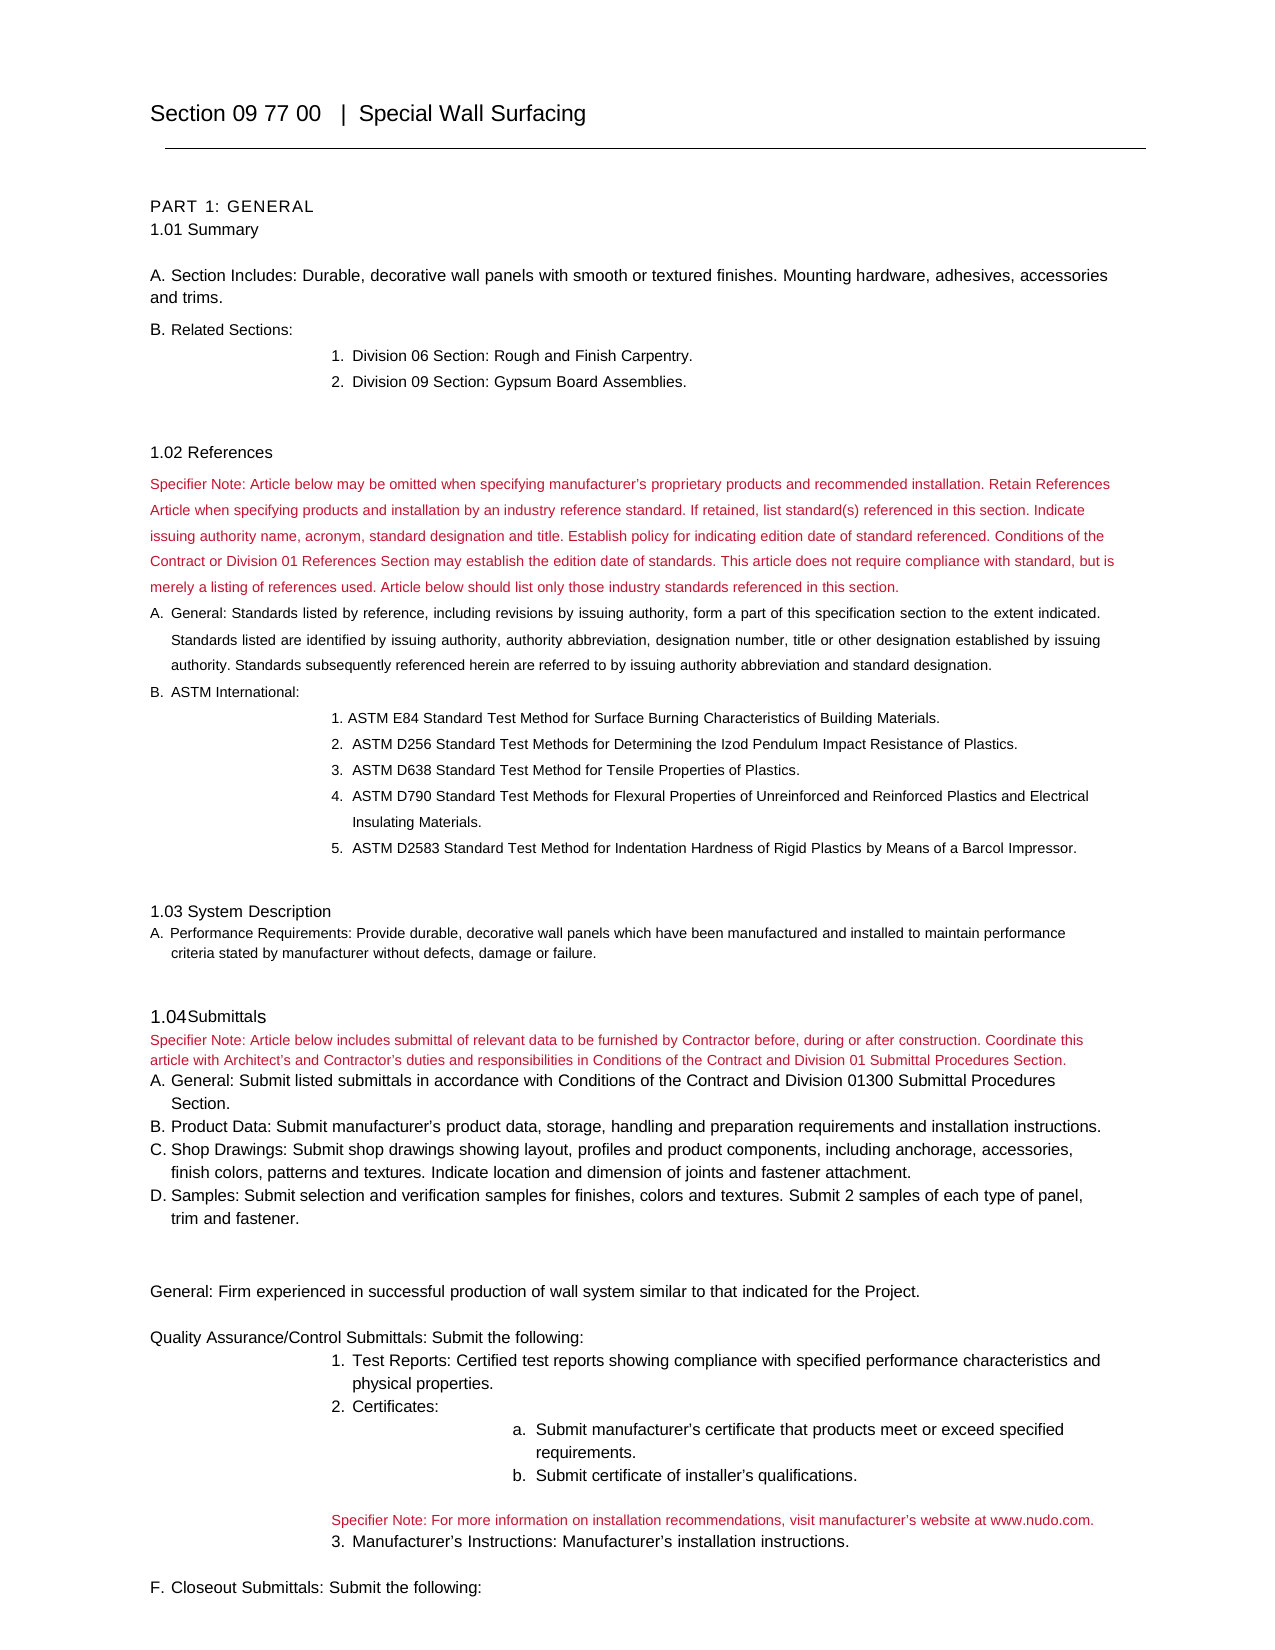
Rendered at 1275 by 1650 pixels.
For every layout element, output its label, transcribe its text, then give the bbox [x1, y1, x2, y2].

list Certificates: [331, 1397, 1139, 1416]
list Closeout Submittals: Submit the following: [150, 1578, 1139, 1597]
list ASTM D638 Standard Test Method for Tensile Properties of Plastics. [331, 761, 1139, 778]
text Specifier Note: Article below includes submittal of relevant data to be furnished by Contractor before, during or after construction. Coordinate this article with Architect’s and Contractor’s duties and responsibilities in Conditions of the Contract and Division 01 Submittal Procedures Section. [150, 1031, 1098, 1068]
list ASTM D790 Standard Test Methods for Flexural Properties of Unreinforced and Reinforced Plastics and Electrical Insulating Materials. [331, 787, 1098, 830]
text Specifier Note: For more information on installation recommendations, visit manufacturer’s website at www.nudo.com. [331, 1512, 1139, 1528]
list Submit manufacturer’s certificate that products meet or exceed specified requirements. [512, 1419, 1069, 1462]
list Division 09 Section: Gypsum Board Assemblies. [331, 373, 1139, 391]
list Submittals [150, 1005, 1139, 1027]
list Division 06 Section: Rough and Finish Carpentry. [331, 347, 1139, 365]
text Section 09 77 00 | Special Wall Surfacing [150, 100, 1139, 126]
text General: Firm experienced in successful production of wall system similar to that indicated for the Project. Quality Assurance/Control Submittals: Submit the following: [150, 1255, 966, 1347]
list Summary [150, 219, 1139, 238]
list General: Submit listed submittals in accordance with Conditions of the Contract and Division 01300 Submittal Procedures Section. [150, 1071, 1065, 1113]
list System Description [150, 902, 1139, 921]
list ASTM E84 Standard Test Method for Surface Burning Characteristics of Building Materials. [331, 709, 1139, 726]
list ASTM D2583 Standard Test Method for Indentation Hardness of Rigid Plastics by Means of a Barcol Impressor. [331, 839, 1139, 856]
list Test Reports: Certified test reports showing compliance with specified performance characteristics and physical properties. [331, 1351, 1108, 1393]
list Submit certificate of installer’s qualifications. [512, 1465, 1139, 1484]
text Specifier Note: Article below may be omitted when specifying manufacturer’s proprietary products and recommended installation. Retain References Article when specifying products and installation by an industry reference standard. If retained, list standard(s) referenced in this section. Indicate issuing authority name, acronym, standard designation and title. Establish policy for indicating edition date of standard referenced. Conditions of the Contract or Division 01 References Section may establish the edition date of standards. This article does not require compliance with standard, but is merely a listing of references used. Article below should list only those industry standards referenced in this section. [150, 475, 1119, 596]
list Samples: Submit selection and verification samples for finishes, colors and textures. Submit 2 samples of each type of panel, trim and fastener. [150, 1186, 1092, 1228]
list Section Includes: Durable, decorative wall panels with smooth or textured finishes. Mounting hardware, adhesives, accessories and trims. [150, 265, 1119, 307]
list Related Sections: [150, 319, 1139, 339]
list Product Data: Submit manufacturer’s product data, storage, handling and preparation requirements and installation instructions. [150, 1117, 1139, 1136]
list Manufacturer’s Instructions: Manufacturer’s installation instructions. [331, 1532, 1139, 1551]
text A. Performance Requirements: Provide durable, decorative wall panels which have been manufactured and installed to maintain performance criteria stated by manufacturer without defects, damage or failure. [150, 925, 1079, 962]
list Shop Drawings: Submit shop drawings showing layout, profiles and product components, including anchorage, accessories, finish colors, patterns and textures. Indicate location and dimension of joints and fastener attachment. [150, 1140, 1083, 1182]
list References [150, 443, 1139, 462]
list ASTM International: [150, 683, 1139, 700]
list ASTM D256 Standard Test Methods for Determining the Izod Pendulum Impact Resistance of Plastics. [331, 735, 1139, 752]
list General: Standards listed by reference, including revisions by issuing authority, form a part of this specification section to the extent indicated. Standards listed are identified by issuing authority, authority abbreviation, designation number, title or other designation established by issuing authority. Standards subsequently referenced herein are referred to by issuing authority abbreviation and standard designation. [150, 605, 1101, 674]
text PART 1: GENERAL [150, 196, 1139, 216]
